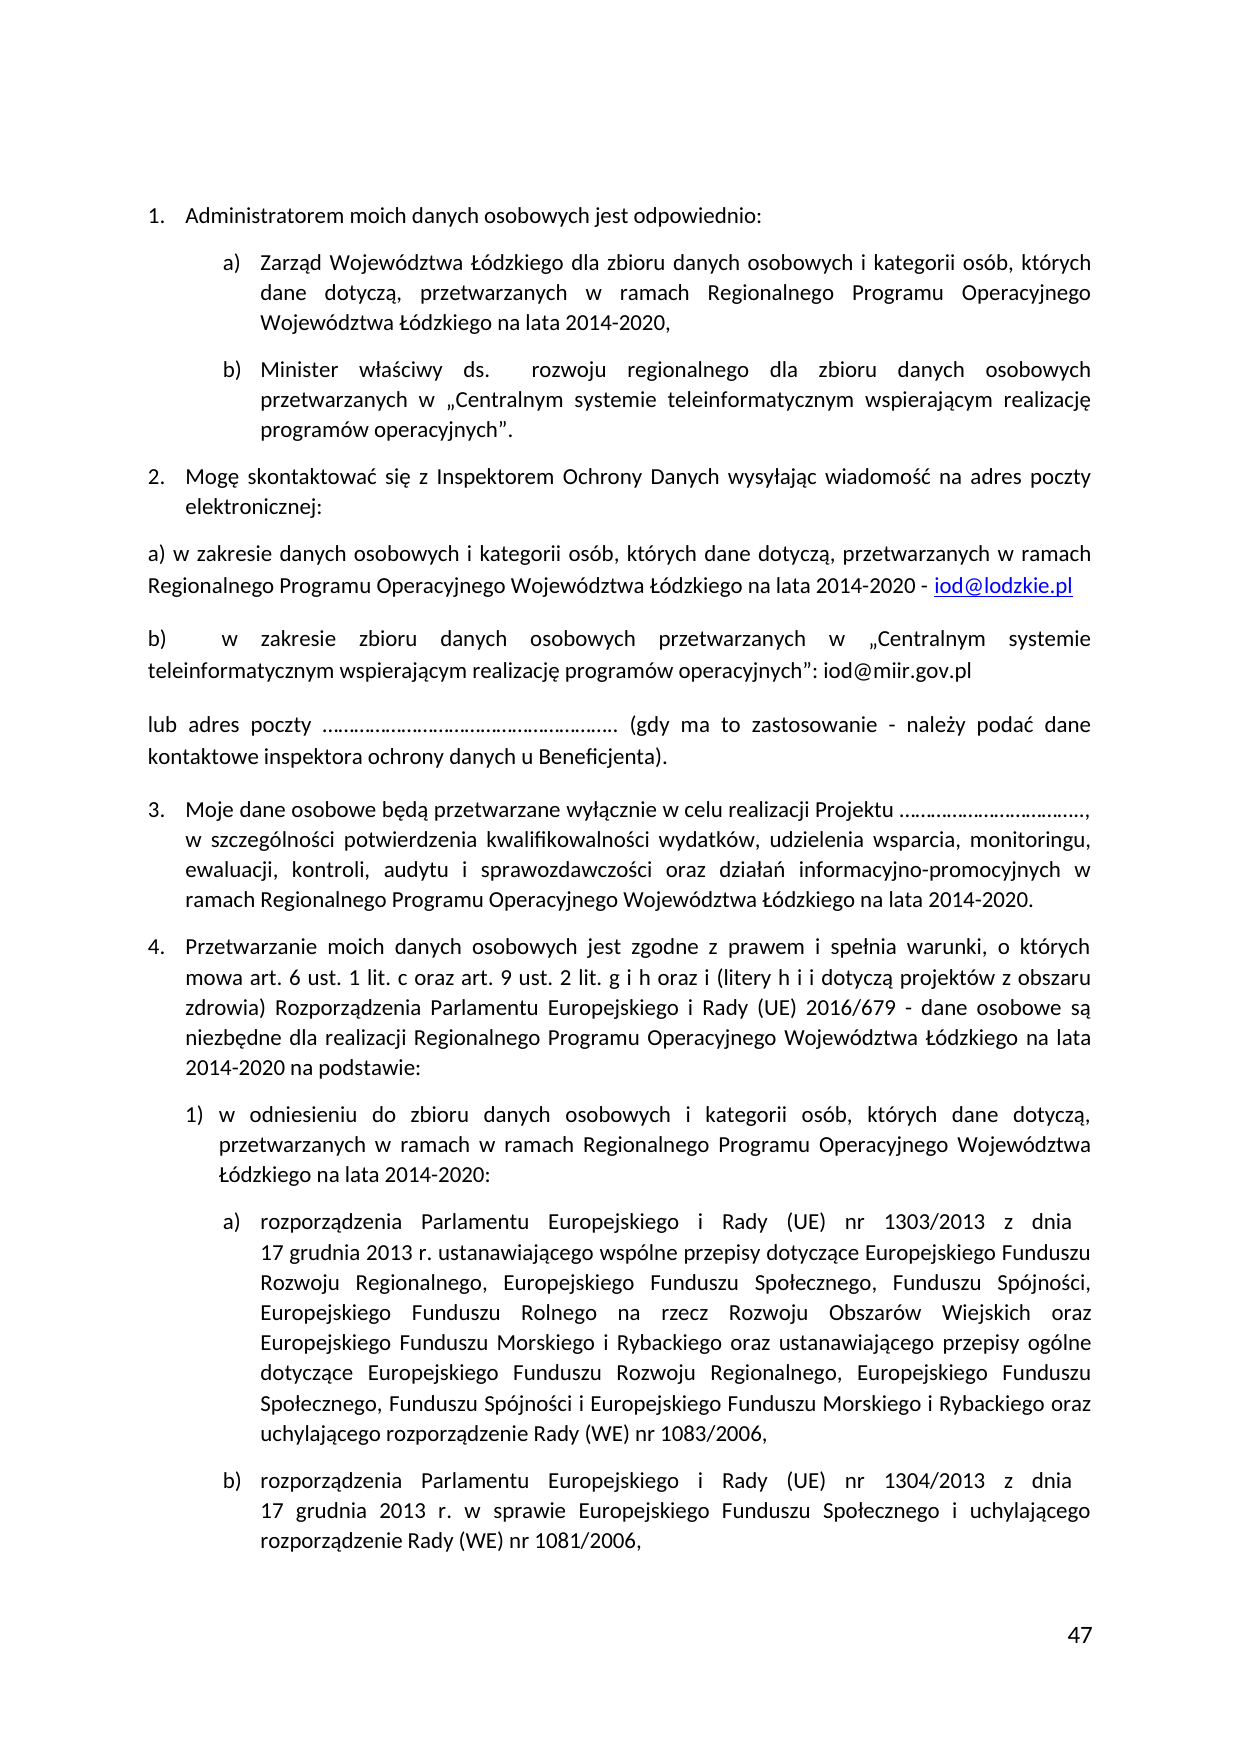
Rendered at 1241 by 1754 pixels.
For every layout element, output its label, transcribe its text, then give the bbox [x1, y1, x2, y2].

list Mogę skontaktować się z Inspektorem Ochrony Danych wysyłając wiadomość na adres poczty elektronicznej: [148, 462, 1092, 520]
list Minister właściwy ds. rozwoju regionalnego dla zbioru danych osobowych przetwarzanych w „Centralnym systemie teleinformatycznym wspierającym realizację programów operacyjnych”. [223, 355, 1092, 443]
text a) w zakresie danych osobowych i kategorii osób, których dane dotyczą, przetwarzanych w ramach Regionalnego Programu Operacyjnego Województwa Łódzkiego na lata 2014-2020 - iod@lodzkie.pl [148, 539, 1092, 599]
text lub adres poczty ……………………………………………….. (gdy ma to zastosowanie - należy podać dane kontaktowe inspektora ochrony danych u Beneficjenta). [148, 710, 1092, 770]
list Administratorem moich danych osobowych jest odpowiednio: [148, 201, 1092, 229]
text b) w zakresie zbioru danych osobowych przetwarzanych w „Centralnym systemie teleinformatycznym wspierającym realizację programów operacyjnych”: iod@miir.gov.pl [148, 624, 1092, 685]
list rozporządzenia Parlamentu Europejskiego i Rady (UE) nr 1304/2013 z dnia 17 grudnia 2013 r. w sprawie Europejskiego Funduszu Społecznego i uchylającego rozporządzenie Rady (WE) nr 1081/2006, [223, 1466, 1092, 1554]
list Przetwarzanie moich danych osobowych jest zgodne z prawem i spełnia warunki, o których mowa art. 6 ust. 1 lit. c oraz art. 9 ust. 2 lit. g i h oraz i (litery h i i dotyczą projektów z obszaru zdrowia) Rozporządzenia Parlamentu Europejskiego i Rady (UE) 2016/679 - dane osobowe są niezbędne dla realizacji Regionalnego Programu Operacyjnego Województwa Łódzkiego na lata 2014-2020 na podstawie: [148, 932, 1092, 1081]
list Zarząd Województwa Łódzkiego dla zbioru danych osobowych i kategorii osób, których dane dotyczą, przetwarzanych w ramach Regionalnego Programu Operacyjnego Województwa Łódzkiego na lata 2014-2020, [223, 248, 1092, 336]
list Moje dane osobowe będą przetwarzane wyłącznie w celu realizacji Projektu …………………………….., w szczególności potwierdzenia kwalifikowalności wydatków, udzielenia wsparcia, monitoringu, ewaluacji, kontroli, audytu i sprawozdawczości oraz działań informacyjno-promocyjnych w ramach Regionalnego Programu Operacyjnego Województwa Łódzkiego na lata 2014-2020. [148, 795, 1092, 913]
list w odniesieniu do zbioru danych osobowych i kategorii osób, których dane dotyczą, przetwarzanych w ramach w ramach Regionalnego Programu Operacyjnego Województwa Łódzkiego na lata 2014-2020: [185, 1100, 1092, 1188]
